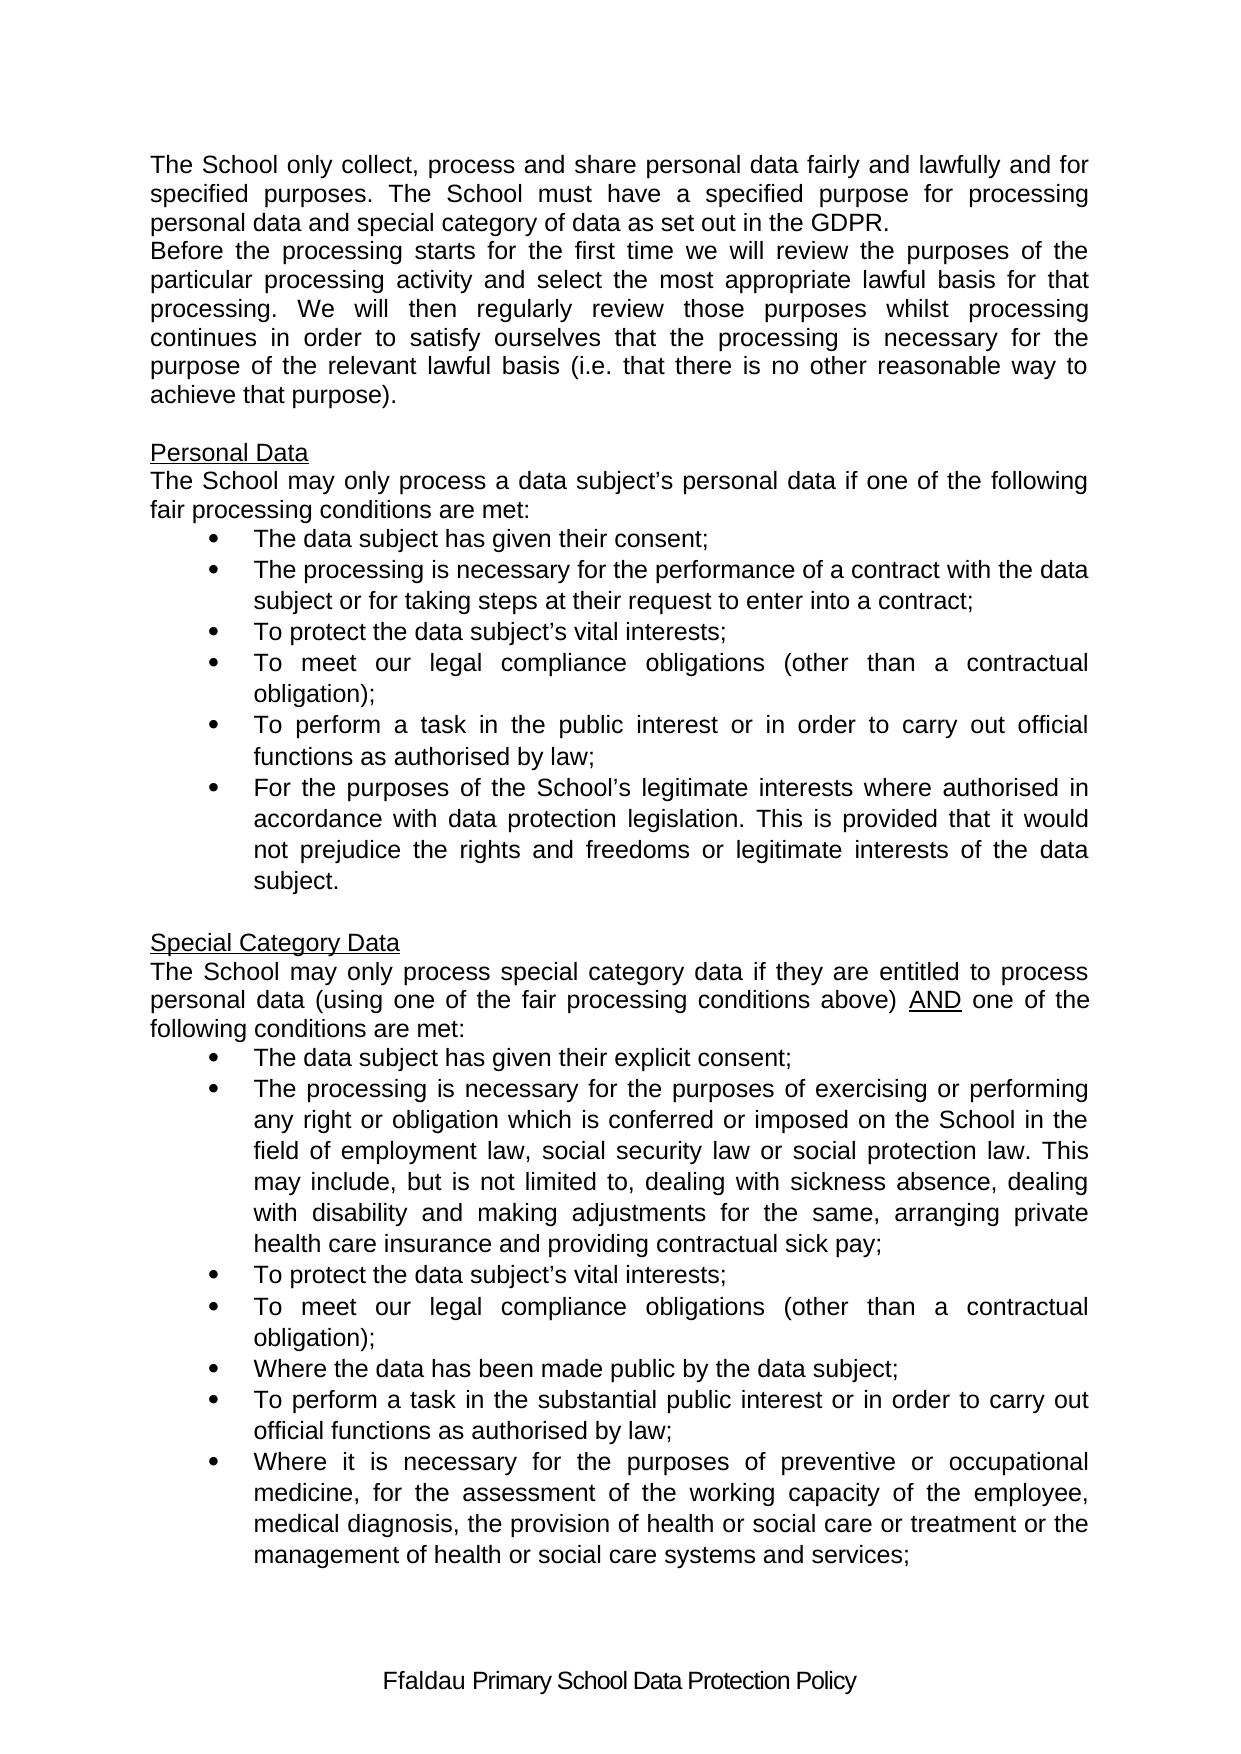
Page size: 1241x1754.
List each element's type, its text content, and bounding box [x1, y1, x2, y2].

text The School may only process special category data if they are entitled to process personal data (using one of the fair processing conditions above) AND one of the following conditions are met: [150, 957, 1090, 1043]
text Before the processing starts for the first time we will review the purposes of the particular processing activity and select the most appropriate lawful basis for that processing. We will then regularly review those purposes whilst processing continues in order to satisfy ourselves that the processing is necessary for the purpose of the relevant lawful basis (i.e. that there is no other reasonable way to achieve that purpose). [150, 236, 1090, 409]
text The School may only process a data subject’s personal data if one of the following fair processing conditions are met: [150, 466, 1090, 524]
text The School only collect, process and share personal data fairly and lawfully and for specified purposes. The School must have a specified purpose for processing personal data and special category of data as set out in the GDPR. [150, 150, 1090, 236]
list The data subject has given their explicit consent; [209, 1043, 1090, 1072]
list To protect the data subject’s vital interests; [209, 617, 1090, 646]
text Personal Data [150, 437, 1090, 466]
list To meet our legal compliance obligations (other than a contractual obligation); [209, 1292, 1090, 1351]
list Where it is necessary for the purposes of preventive or occupational medicine, for the assessment of the working capacity of the employee, medical diagnosis, the provision of health or social care or treatment or the management of health or social care systems and services; [209, 1447, 1090, 1569]
text Special Category Data [150, 928, 1090, 957]
list Where the data has been made public by the data subject; [209, 1354, 1090, 1383]
list The processing is necessary for the purposes of exercising or performing any right or obligation which is conferred or imposed on the School in the field of employment law, social security law or social protection law. This may include, but is not limited to, dealing with sickness absence, dealing with disability and making adjustments for the same, arranging private health care insurance and providing contractual sick pay; [209, 1074, 1090, 1258]
list For the purposes of the School’s legitimate interests where authorised in accordance with data protection legislation. This is provided that it would not prejudice the rights and freedoms or legitimate interests of the data subject. [209, 773, 1090, 894]
list To perform a task in the public interest or in order to carry out official functions as authorised by law; [209, 710, 1090, 770]
list The processing is necessary for the performance of a contract with the data subject or for taking steps at their request to enter into a contract; [209, 555, 1090, 615]
list To meet our legal compliance obligations (other than a contractual obligation); [209, 648, 1090, 708]
list To perform a task in the substantial public interest or in order to carry out official functions as authorised by law; [209, 1385, 1090, 1445]
list To protect the data subject’s vital interests; [209, 1260, 1090, 1289]
list The data subject has given their consent; [209, 524, 1090, 553]
